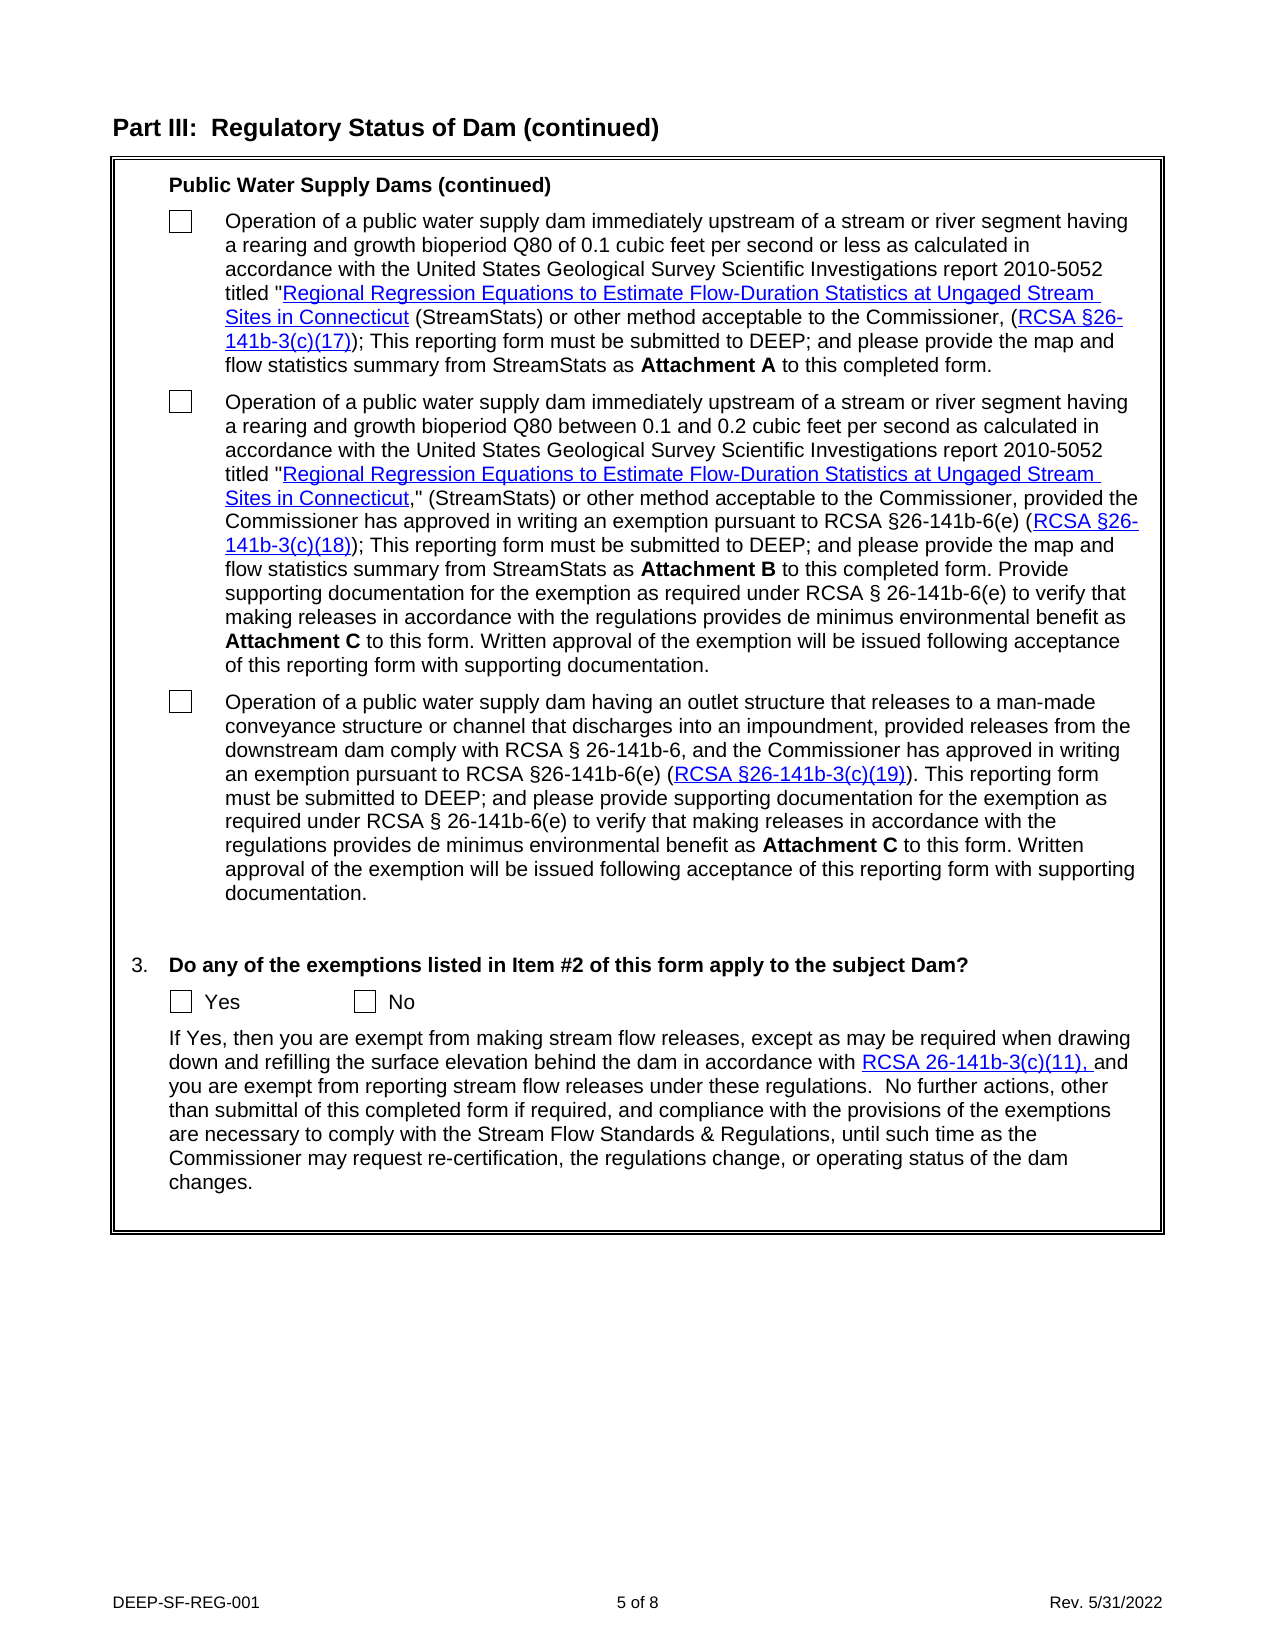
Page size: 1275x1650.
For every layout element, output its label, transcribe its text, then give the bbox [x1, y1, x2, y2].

table_header Public Water Supply Dams (continued) Operation of a public water supply dam immediately upstream of a stream or river segment having a rearing and growth bioperiod Q80 of 0.1 cubic feet per second or less as calculated in accordance with the United States Geological Survey Scientific Investigations report 2010-5052 titled "Regional Regression Equations to Estimate Flow-Duration Statistics at Ungaged Stream Sites in Connecticut (StreamStats) or other method acceptable to the Commissioner, (RCSA §26-141b-3(c)(17)); This reporting form must be submitted to DEEP; and please provide the map and flow statistics summary from StreamStats as Attachment A to this completed form. [115, 160, 1160, 389]
subtitle Part III: Regulatory Status of Dam (continued) [112, 112, 1162, 141]
table_cell Operation of a public water supply dam immediately upstream of a stream or river segment having a rearing and growth bioperiod Q80 between 0.1 and 0.2 cubic feet per second as calculated in accordance with the United States Geological Survey Scientific Investigations report 2010-5052 titled "Regional Regression Equations to Estimate Flow-Duration Statistics at Ungaged Stream Sites in Connecticut," (StreamStats) or other method acceptable to the Commissioner, provided the Commissioner has approved in writing an exemption pursuant to RCSA §26-141b-6(e) (RCSA §26-141b-3(c)(18)); This reporting form must be submitted to DEEP; and please provide the map and flow statistics summary from StreamStats as Attachment B to this completed form. Provide supporting documentation for the exemption as required under RCSA § 26-141b-6(e) to verify that making releases in accordance with the regulations provides de minimus environmental benefit as Attachment C to this form. Written approval of the exemption will be issued following acceptance of this reporting form with supporting documentation. Operation of a public water supply dam having an outlet structure that releases to a man-made conveyance structure or channel that discharges into an impoundment, provided releases from the downstream dam comply with RCSA § 26-141b-6, and the Commissioner has approved in writing an exemption pursuant to RCSA §26-141b-6(e) (RCSA §26-141b-3(c)(19)). This reporting form must be submitted to DEEP; and please provide supporting documentation for the exemption as required under RCSA § 26-141b-6(e) to verify that making releases in accordance with the regulations provides de minimus environmental benefit as Attachment C to this form. Written approval of the exemption will be issued following acceptance of this reporting form with supporting documentation. 3. Do any of the exemptions listed in Item #2 of this form apply to the subject Dam? Yes No If Yes, then you are exempt from making stream flow releases, except as may be required when drawing down and refilling the surface elevation behind the dam in accordance with RCSA 26-141b-3(c)(11), and you are exempt from reporting stream flow releases under these regulations. No further actions, other than submittal of this completed form if required, and compliance with the provisions of the exemptions are necessary to comply with the Stream Flow Standards & Regulations, until such time as the Commissioner may request re-certification, the regulations change, or operating status of the dam changes. [115, 390, 1160, 1230]
